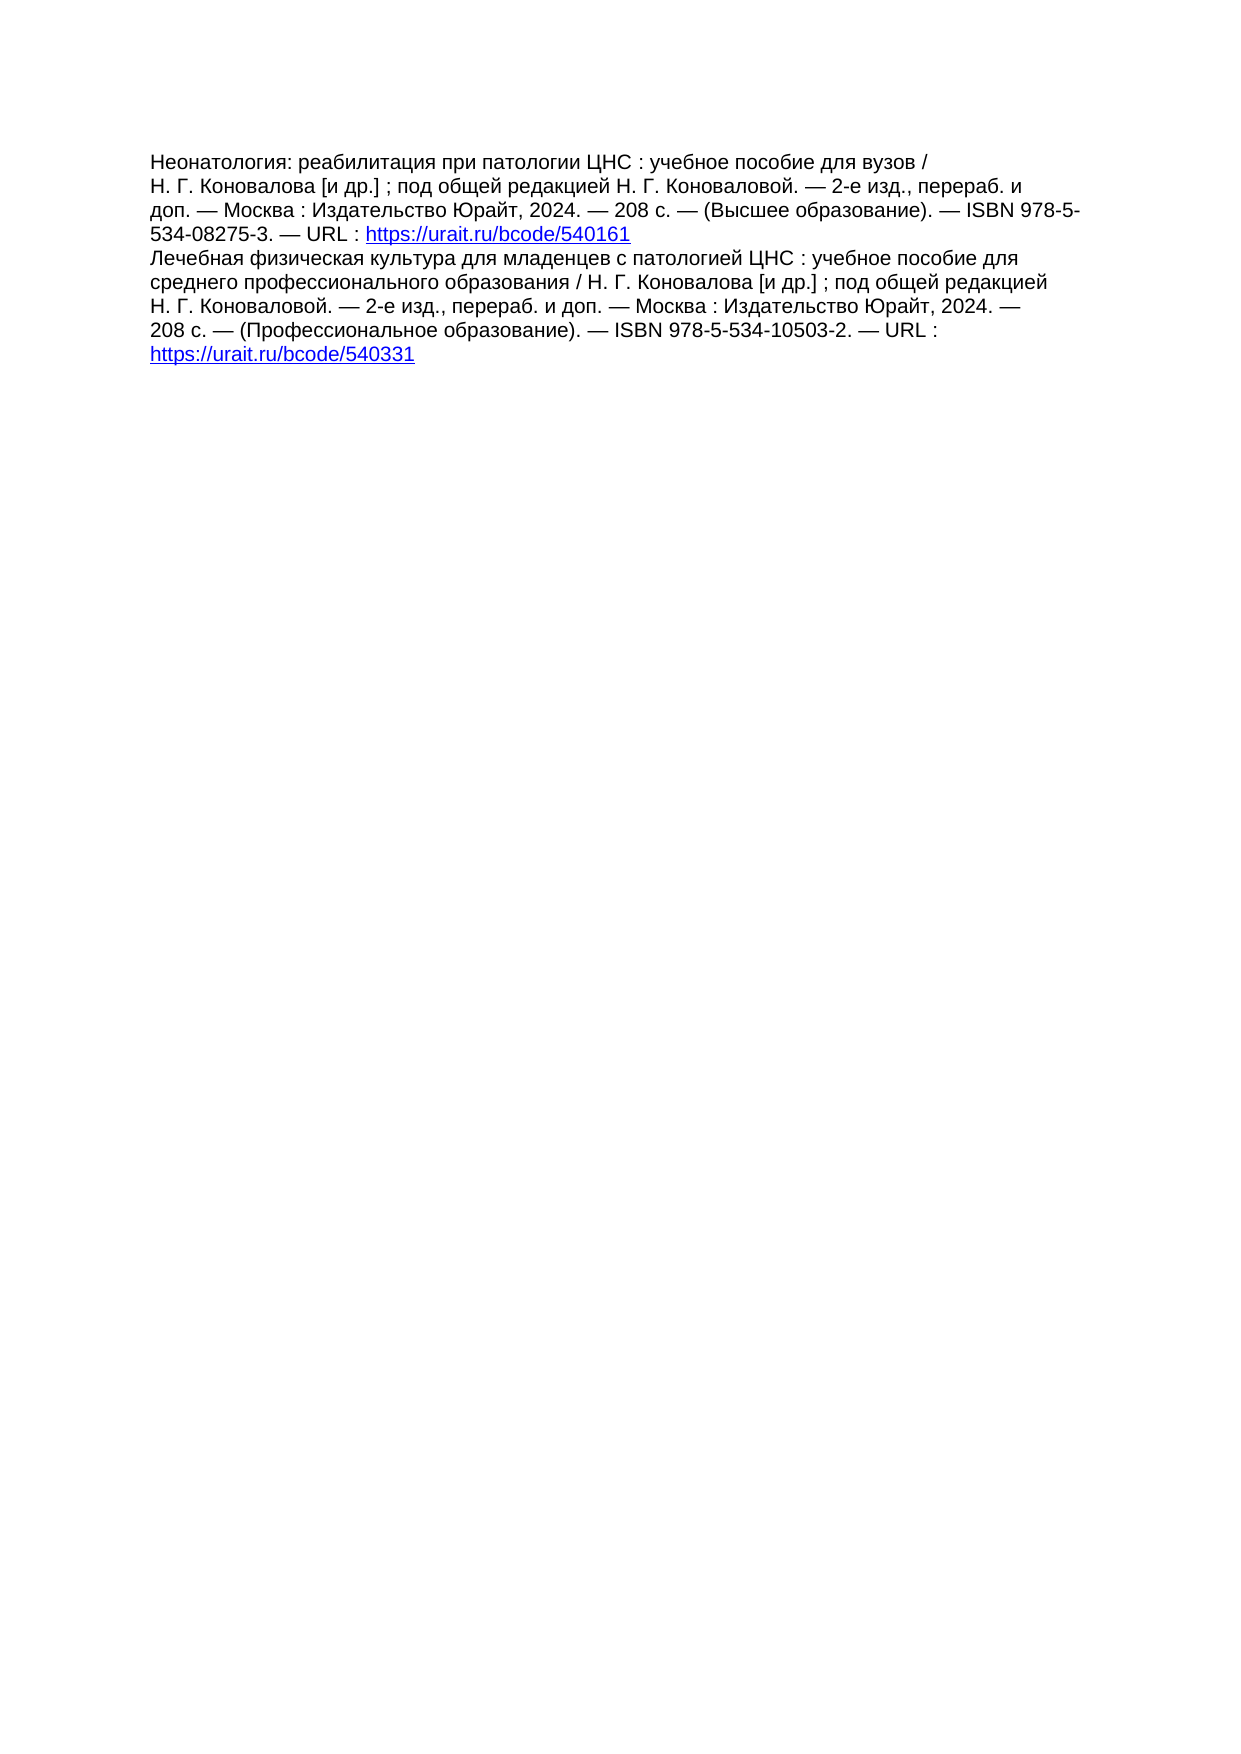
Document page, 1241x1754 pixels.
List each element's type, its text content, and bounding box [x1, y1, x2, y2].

text Неонатология: реабилитация при патологии ЦНС : учебное пособие для вузов / Н. Г. Коновалова [и др.] ; под общей редакцией Н. Г. Коноваловой. — 2-е изд., перераб. и доп. — Москва : Издательство Юрайт, 2024. — 208 с. — (Высшее образование). — ISBN 978-5-534-08275-3. — URL : https://urait.ru/bcode/540161 [150, 150, 1090, 246]
text Лечебная физическая культура для младенцев с патологией ЦНС : учебное пособие для среднего профессионального образования / Н. Г. Коновалова [и др.] ; под общей редакцией Н. Г. Коноваловой. — 2-е изд., перераб. и доп. — Москва : Издательство Юрайт, 2024. — 208 с. — (Профессиональное образование). — ISBN 978-5-534-10503-2. — URL : https://urait.ru/bcode/540331 [150, 246, 1090, 366]
